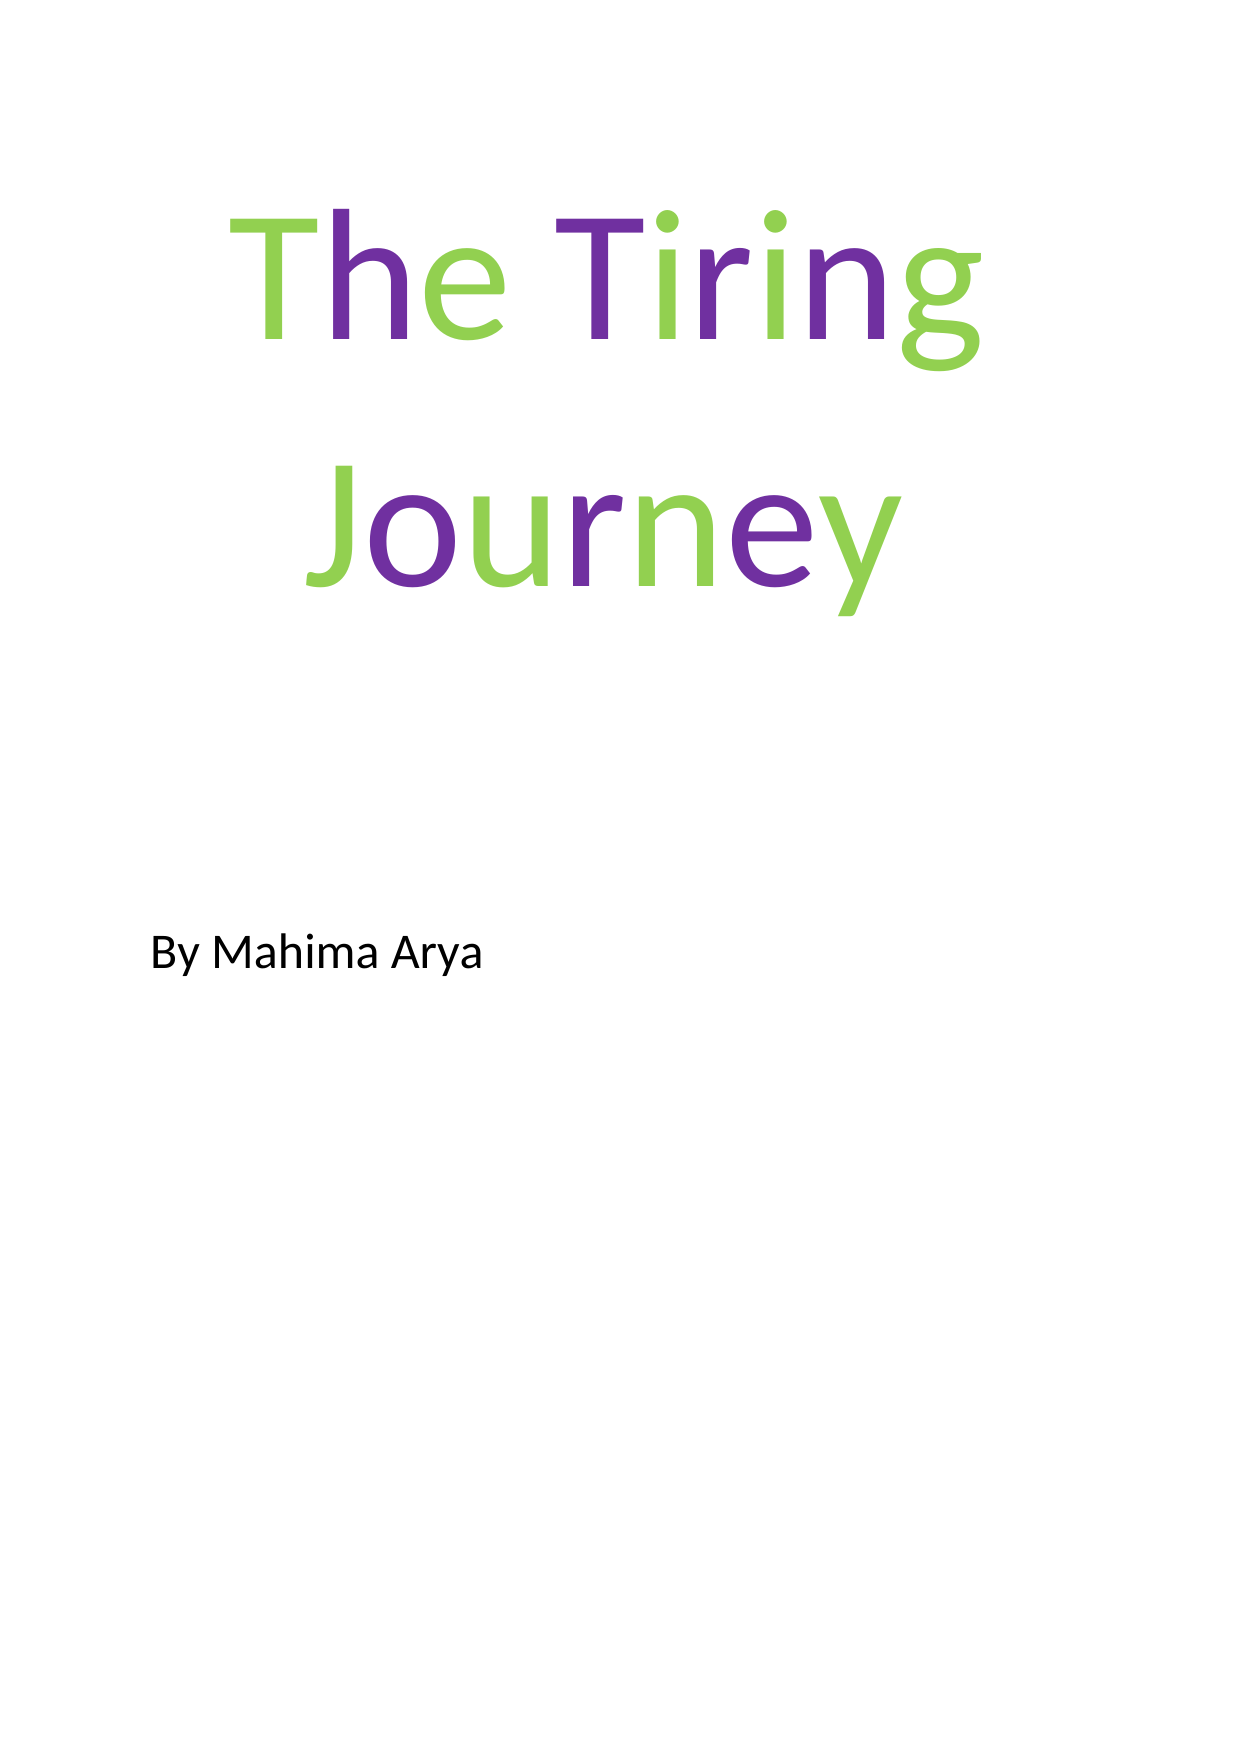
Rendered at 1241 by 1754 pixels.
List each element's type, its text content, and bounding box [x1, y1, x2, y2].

text By Mahima Arya [150, 920, 1090, 981]
